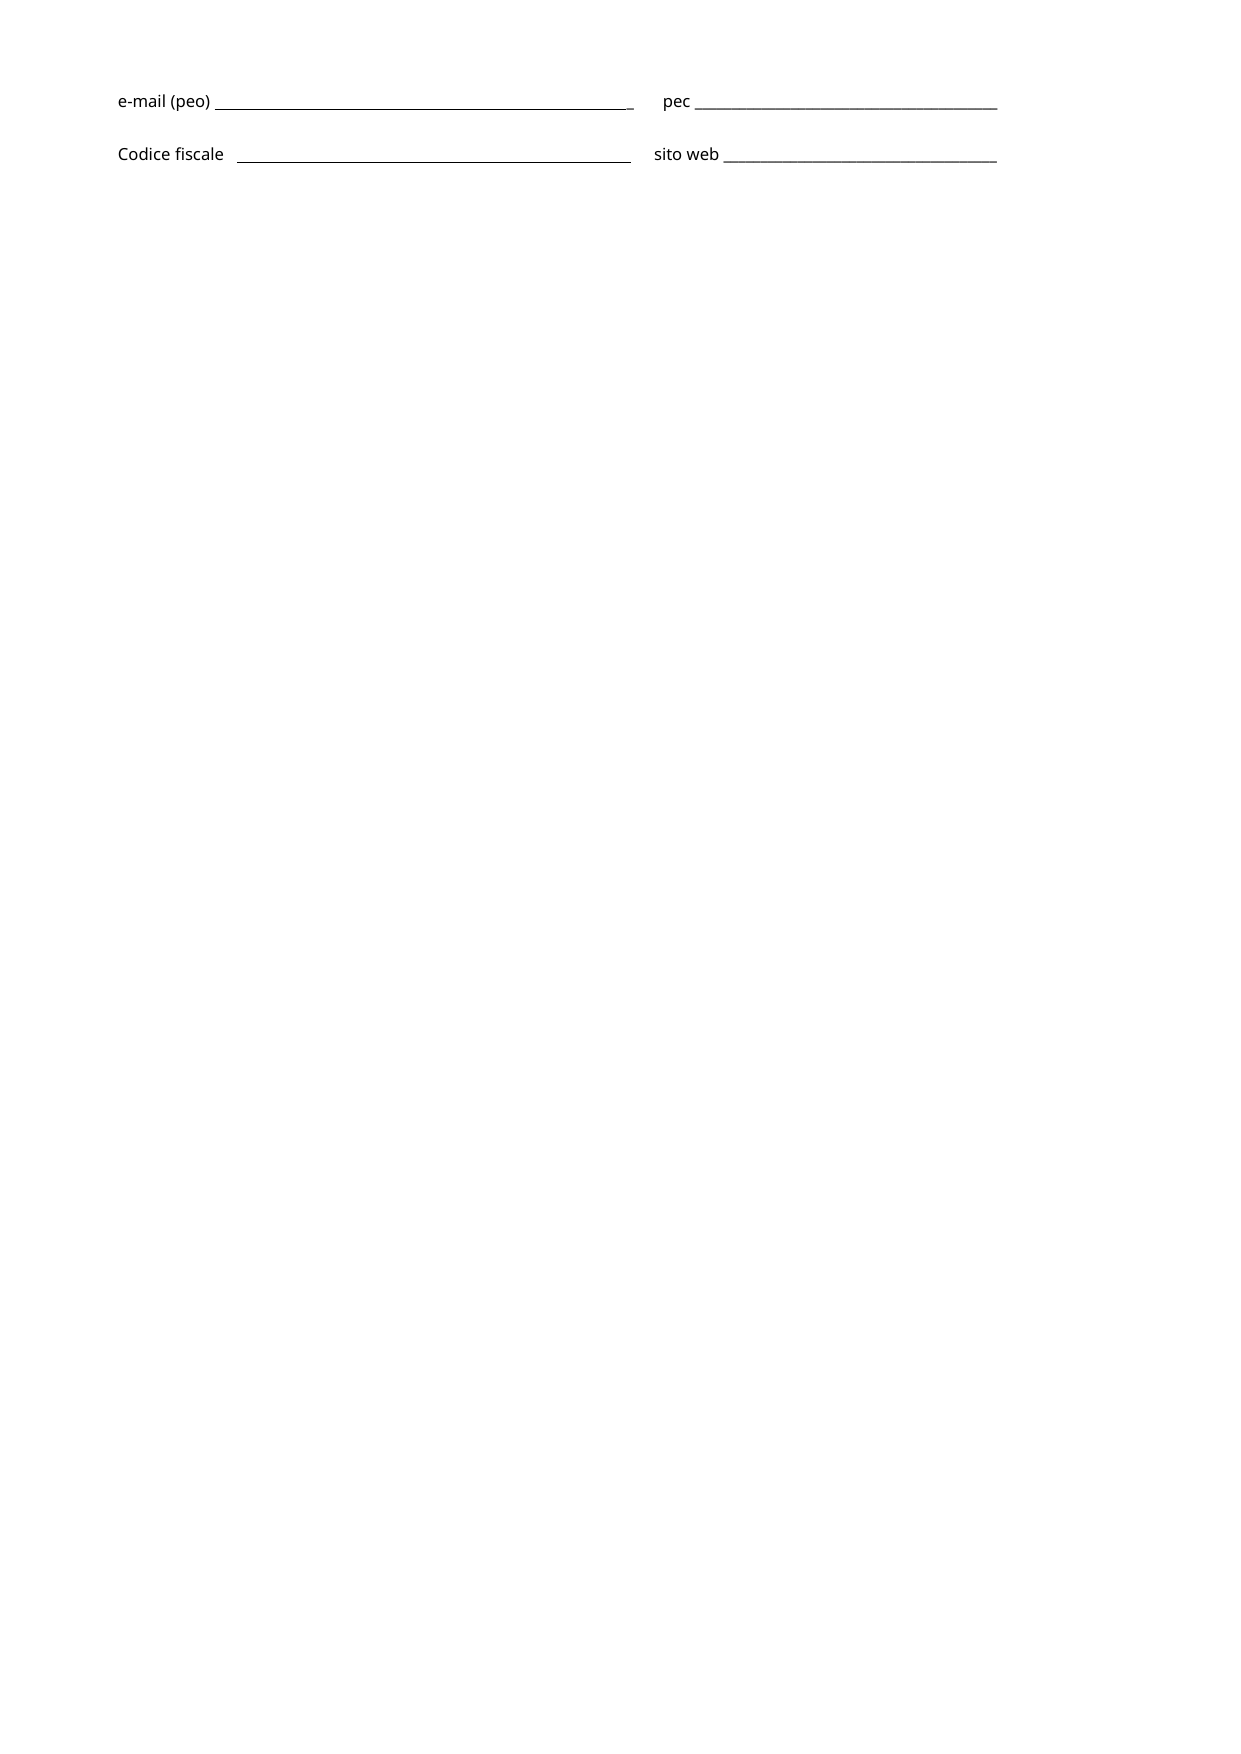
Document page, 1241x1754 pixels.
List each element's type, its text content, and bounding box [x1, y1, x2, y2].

list Codice fiscale sito web _____________________________________ [118, 143, 1136, 165]
list e-mail (peo) _ pec _________________________________________ [118, 89, 1136, 112]
